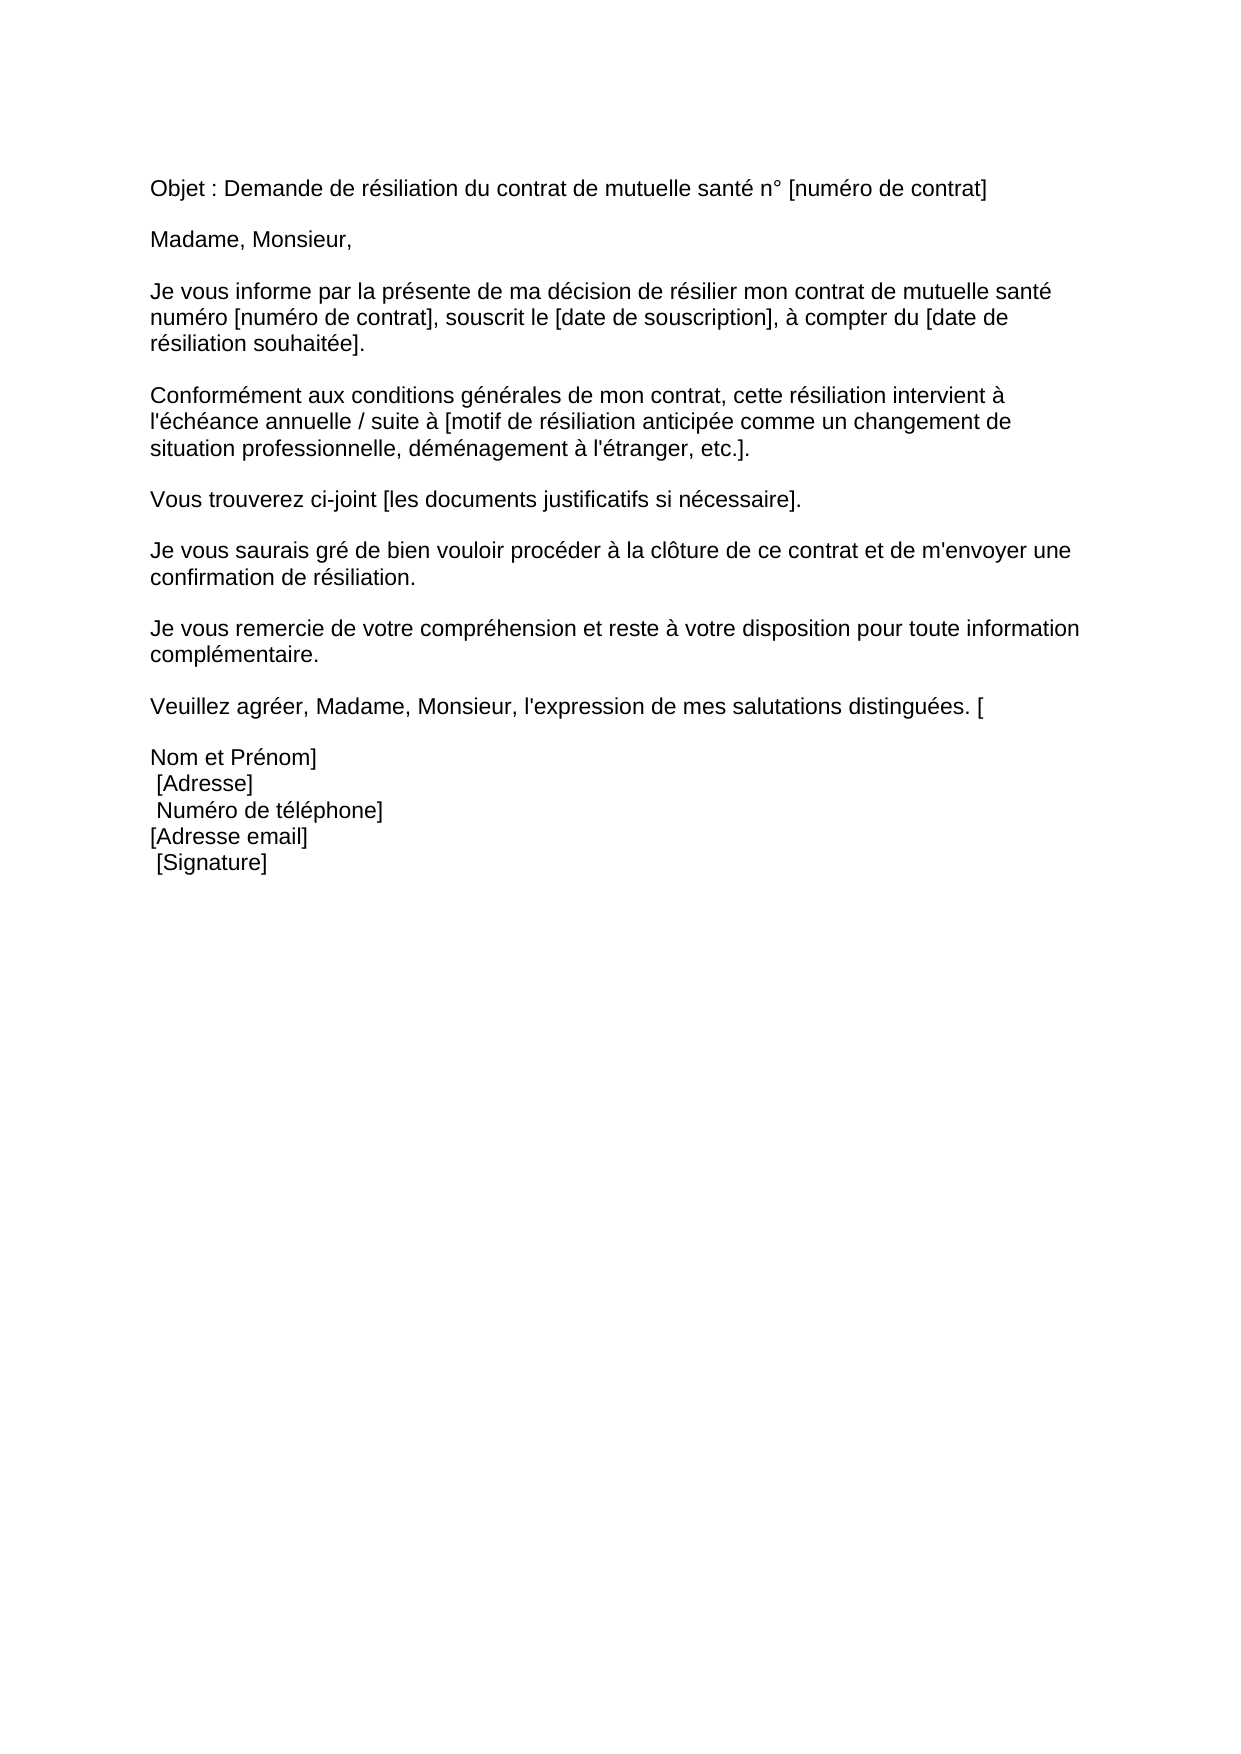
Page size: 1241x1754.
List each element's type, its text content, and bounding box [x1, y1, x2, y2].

text Objet : Demande de résiliation du contrat de mutuelle santé n° [numéro de contrat] [150, 175, 1090, 201]
text Madame, Monsieur, [150, 226, 1090, 253]
text Je vous remercie de votre compréhension et reste à votre disposition pour toute information complémentaire. [150, 615, 1090, 668]
text Veuillez agréer, Madame, Monsieur, l'expression de mes salutations distinguées. [ [150, 693, 1090, 719]
text Vous trouverez ci-joint [les documents justificatifs si nécessaire]. [150, 486, 1090, 512]
text Conformément aux conditions générales de mon contrat, cette résiliation intervient à l'échéance annuelle / suite à [motif de résiliation anticipée comme un changement de situation professionnelle, déménagement à l'étranger, etc.]. [150, 382, 1090, 461]
text Je vous saurais gré de bien vouloir procéder à la clôture de ce contrat et de m'envoyer une confirmation de résiliation. [150, 537, 1090, 590]
text Je vous informe par la présente de ma décision de résilier mon contrat de mutuelle santé numéro [numéro de contrat], souscrit le [date de souscription], à compter du [date de résiliation souhaitée]. [150, 278, 1090, 357]
text Nom et Prénom] [Adresse] Numéro de téléphone] [Adresse email] [Signature] [150, 744, 1090, 876]
